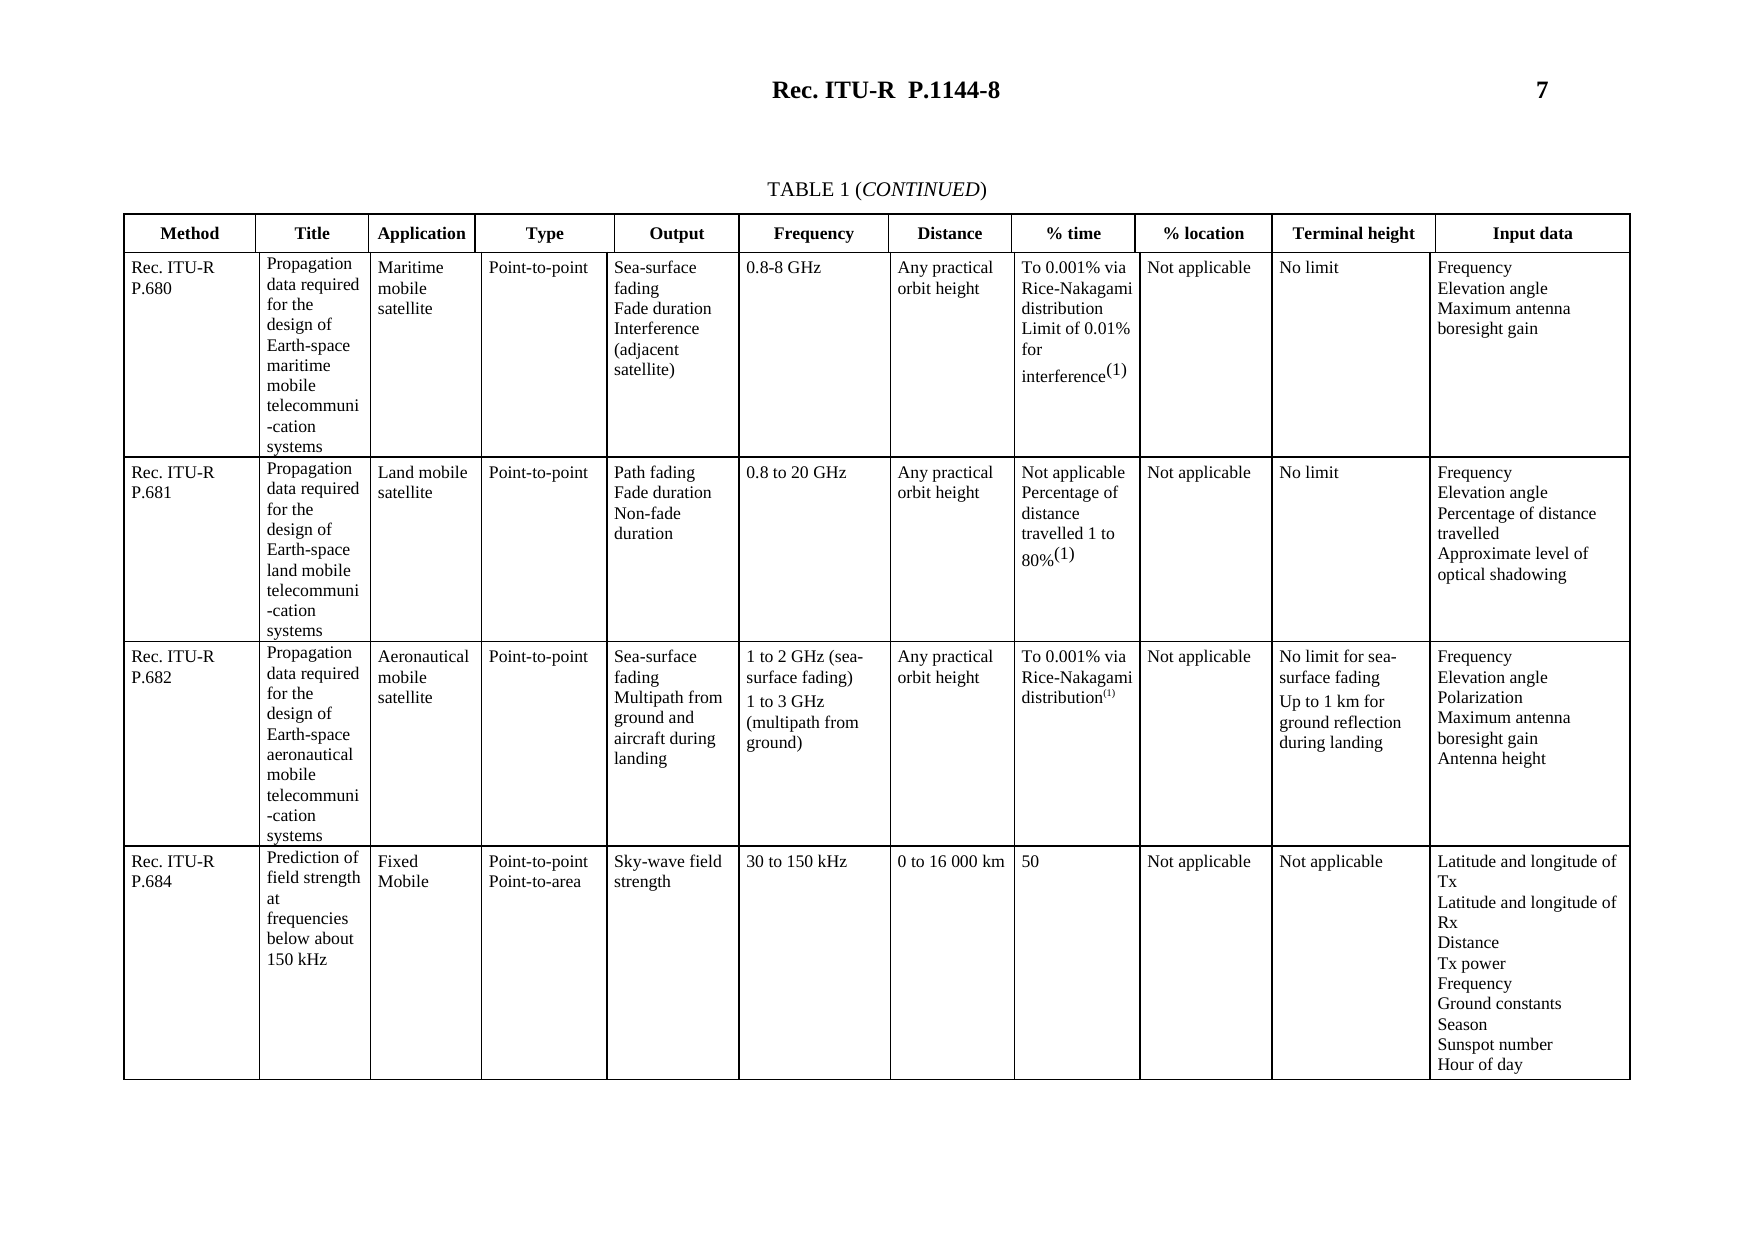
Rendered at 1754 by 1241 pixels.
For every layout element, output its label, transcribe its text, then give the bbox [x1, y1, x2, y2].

table_cell Prediction of field strength at frequencies below about 150 kHz [260, 847, 370, 1079]
table_cell Fixed Mobile [371, 847, 481, 1079]
table_header Type [476, 215, 614, 252]
table_cell Sea-surface fading Multipath from ground and aircraft during landing [608, 642, 738, 845]
table_cell Sea-surface fading Fade duration Interference (adjacent satellite) [608, 253, 738, 456]
table_header Distance [889, 215, 1011, 252]
table_header Method [125, 215, 255, 252]
table_cell 0.8-8 GHz [740, 253, 890, 456]
table_cell 0.8 to 20 GHz [740, 458, 890, 641]
table_cell Frequency Elevation angle Maximum antenna boresight gain [1431, 253, 1629, 456]
table_cell To 0.001% via Rice-Nakagami distribution Limit of 0.01% for interference(1) [1015, 253, 1139, 456]
table_cell Maritime mobile satellite [371, 253, 481, 456]
table_cell Point-to-point [482, 458, 606, 641]
table_cell Any practical orbit height [891, 458, 1014, 641]
table_cell Not applicable [1141, 253, 1271, 456]
table_cell 0 to 16 000 km [891, 847, 1014, 1079]
table_cell 1 to 2 GHz (sea-surface fading) 1 to 3 GHz (multipath from ground) [740, 642, 890, 845]
table_header Frequency [740, 215, 888, 252]
table_header Title [256, 215, 368, 252]
table_cell Path fading Fade duration Non-fade duration [608, 458, 738, 641]
table_cell Point-to-point [482, 253, 606, 456]
table_cell Point-to-point Point-to-area [482, 847, 606, 1079]
table_cell Frequency Elevation angle Percentage of distance travelled Approximate level of optical shadowing [1431, 458, 1629, 641]
table_cell Rec. ITU-R P.682 [125, 642, 259, 845]
table_cell 30 to 150 kHz [740, 847, 890, 1079]
table_header % time [1012, 215, 1134, 252]
table_cell No limit for sea-surface fading Up to 1 km for ground reflection during landing [1273, 642, 1429, 845]
table_cell Propagation data required for the design of Earth-space land mobile telecommuni-cation systems [260, 458, 370, 641]
table_cell Any practical orbit height [891, 253, 1014, 456]
table_cell 50 [1015, 847, 1139, 1079]
table_header Input data [1436, 215, 1629, 252]
table_cell Propagation data required for the design of Earth-space aeronautical mobile telecommuni-cation systems [260, 642, 370, 845]
table_cell Aeronautical mobile satellite [371, 642, 481, 845]
table_cell Latitude and longitude of Tx Latitude and longitude of Rx Distance Tx power Frequency Ground constants Season Sunspot number Hour of day [1431, 847, 1629, 1079]
table_cell Rec. ITU-R P.684 [125, 847, 259, 1079]
table_header Terminal height [1273, 215, 1435, 252]
table_cell Not applicable Percentage of distance travelled 1 to 80%(1) [1015, 458, 1139, 641]
table_cell Rec. ITU-R P.680 [125, 253, 259, 456]
table_cell Propagation data required for the design of Earth-space maritime mobile telecommuni-cation systems [260, 253, 370, 456]
table_cell Rec. ITU-R P.681 [125, 458, 259, 641]
table_cell Point-to-point [482, 642, 606, 845]
table_cell No limit [1273, 458, 1429, 641]
table_cell Not applicable [1273, 847, 1429, 1079]
table_cell Sky-wave field strength [608, 847, 738, 1079]
table_cell Not applicable [1141, 458, 1271, 641]
table_cell Not applicable [1141, 642, 1271, 845]
table_header Application [369, 215, 474, 252]
table_cell Land mobile satellite [371, 458, 481, 641]
table_cell To 0.001% via Rice-Nakagami distribution(1) [1015, 642, 1139, 845]
text TABLE 1 (continued) [148, 176, 1606, 201]
table_cell No limit [1273, 253, 1429, 456]
table_cell Not applicable [1141, 847, 1271, 1079]
table_header % location [1136, 215, 1271, 252]
table_cell Any practical orbit height [891, 642, 1014, 845]
table_cell Frequency Elevation angle Polarization Maximum antenna boresight gain Antenna height [1431, 642, 1629, 845]
table_header Output [615, 215, 738, 252]
